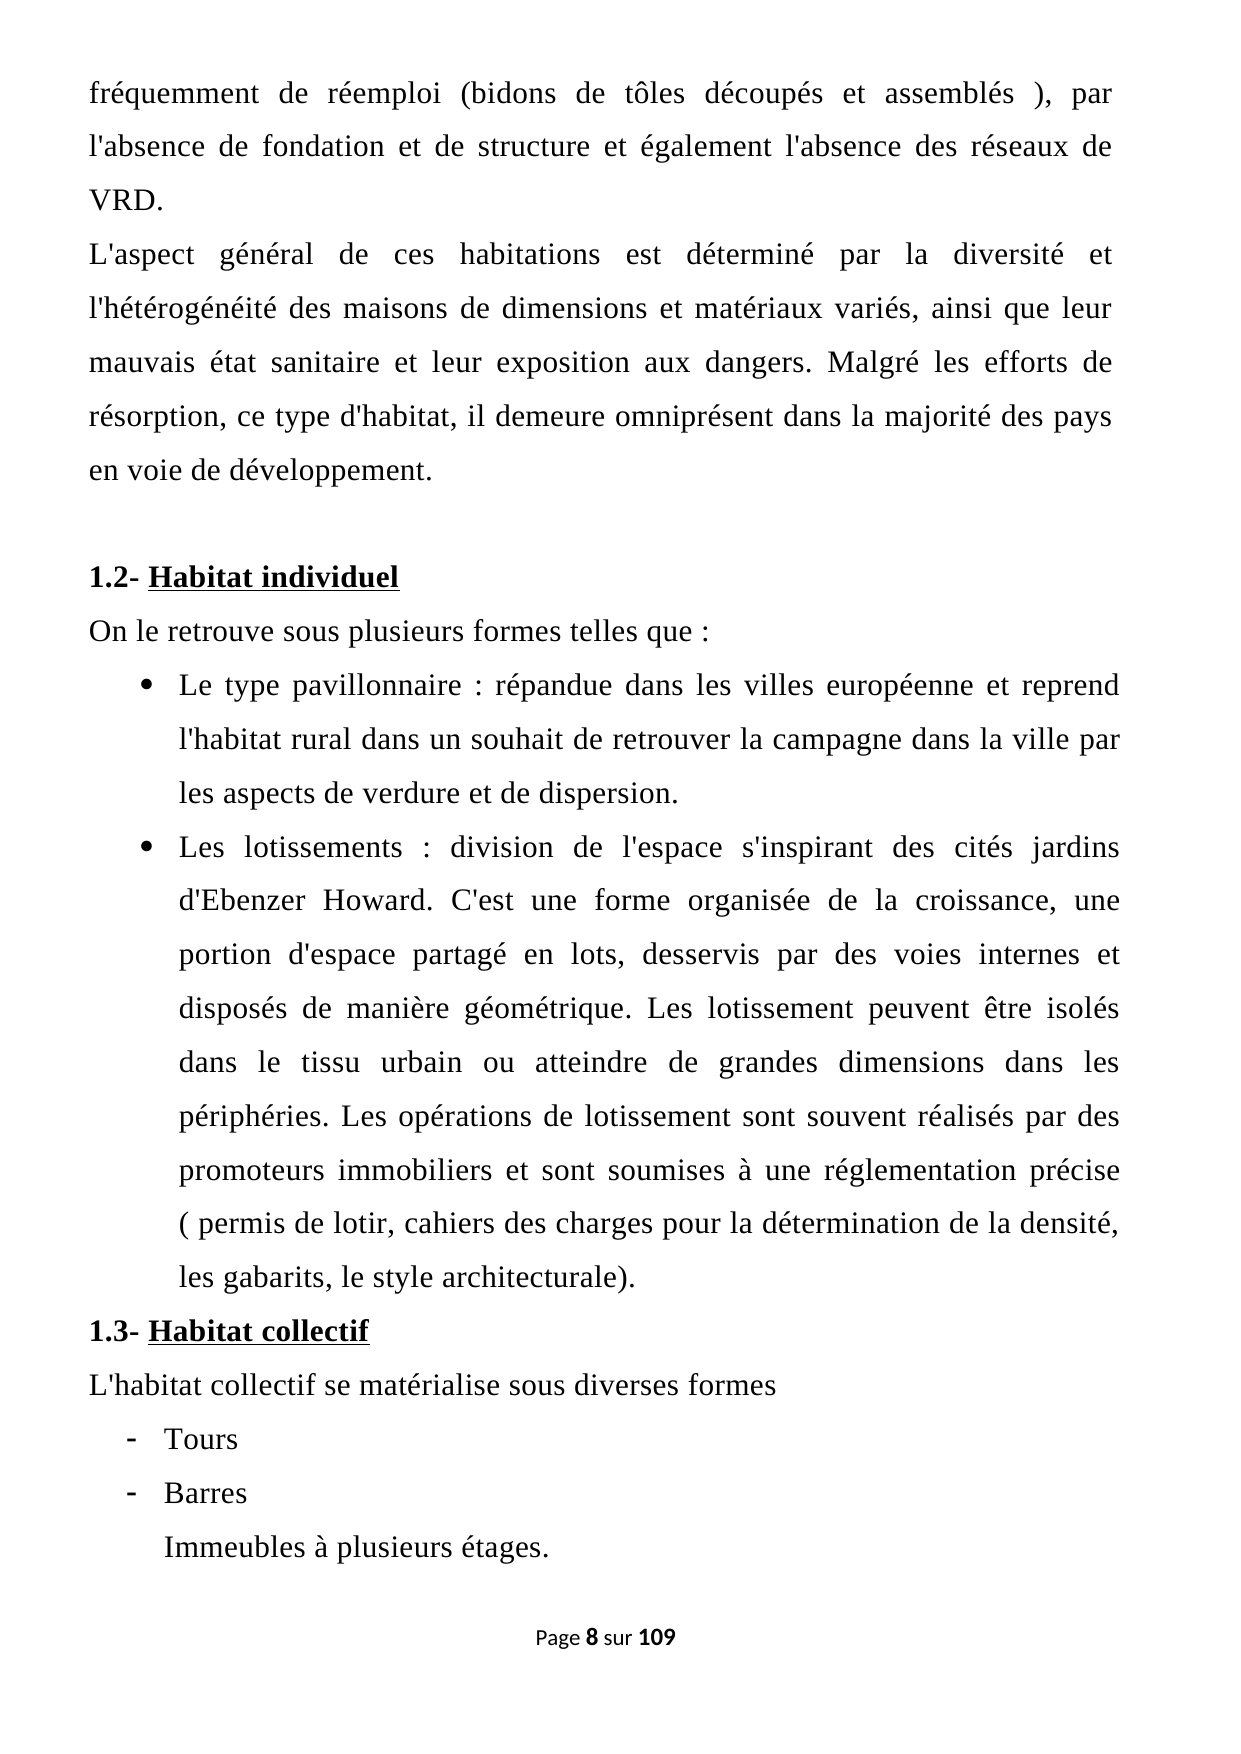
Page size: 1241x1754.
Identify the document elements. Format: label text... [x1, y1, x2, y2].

list Barres [126, 1474, 1122, 1510]
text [89, 74, 1115, 217]
list Le type pavillonnaire : répandue dans les villes européenne et reprend l'habitat rural dans un souhait de retrouver la campagne dans la ville par les aspects de verdure et de dispersion. [141, 666, 1122, 810]
list Les lotissements : division de l'espace s'inspirant des cités jardins d'Ebenzer Howard. C'est une forme organisée de la croissance, une portion d'espace partagé en lots, desservis par des voies internes et disposés de manière géométrique. Les lotissement peuvent être isolés dans le tissu urbain ou atteindre de grandes dimensions dans les périphéries. Les opérations de lotissement sont souvent réalisés par des promoteurs immobiliers et sont soumises à une réglementation précise ( permis de lotir, cahiers des charges pour la détermination de la densité, les gabarits, le style architecturale). [141, 828, 1122, 1294]
text Immeubles à plusieurs étages. [164, 1528, 1122, 1564]
text 1.2- Habitat individuel [89, 558, 1115, 594]
list Tours [126, 1420, 1122, 1456]
text On le retrouve sous plusieurs formes telles que : [89, 612, 1115, 648]
text 1.3- Habitat collectif [89, 1312, 1115, 1348]
text L'aspect général de ces habitations est déterminé par la diversité et l'hétérogénéité des maisons de dimensions et matériaux variés, ainsi que leur mauvais état sanitaire et leur exposition aux dangers. Malgré les efforts de résorption, ce type d'habitat, il demeure omniprésent dans la majorité des pays en voie de développement. [89, 235, 1115, 487]
text L'habitat collectif se matérialise sous diverses formes [89, 1366, 1115, 1402]
